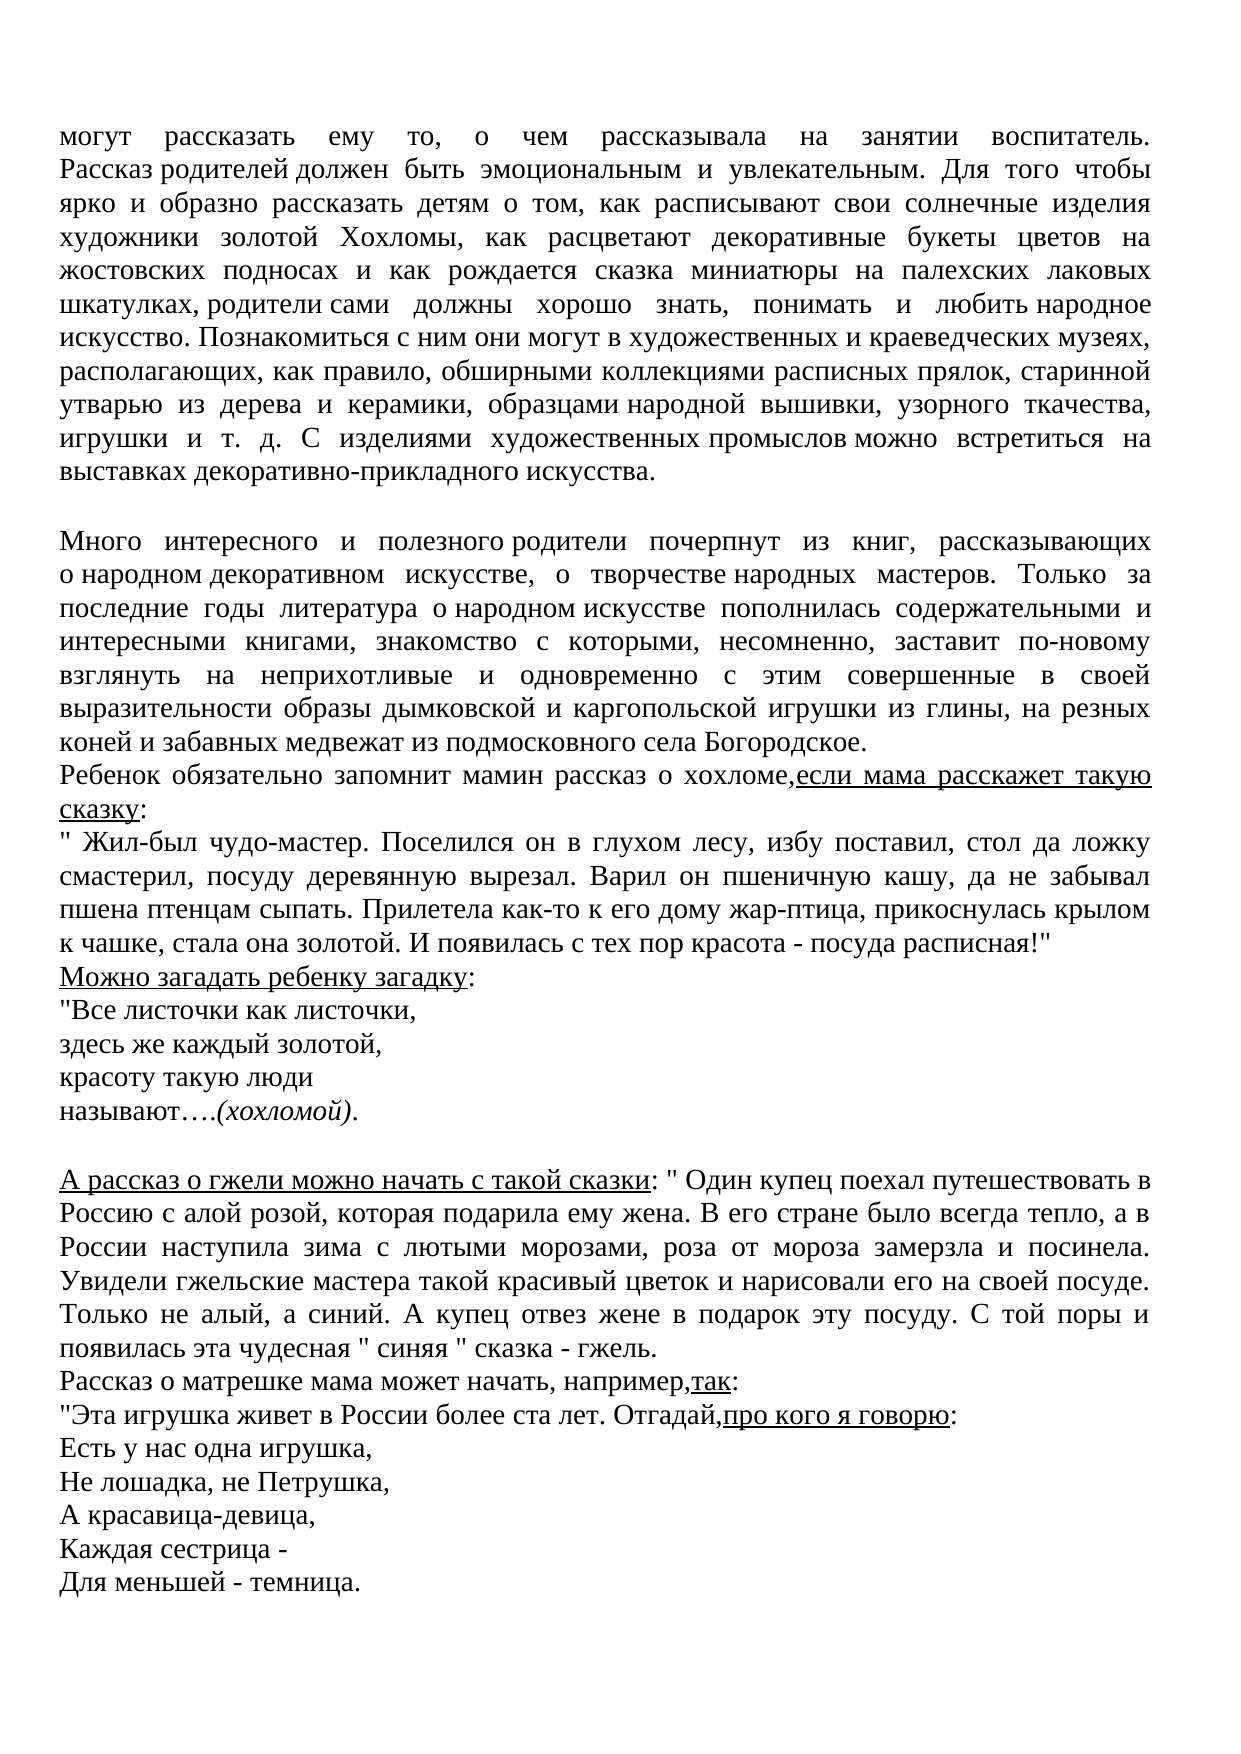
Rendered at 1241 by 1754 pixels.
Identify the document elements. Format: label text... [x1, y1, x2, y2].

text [59, 118, 1152, 487]
text Можно загадать ребенку загадку: [59, 959, 1152, 992]
text Каждая сестрица - [59, 1531, 1152, 1564]
text называют….(хохломой). [59, 1093, 1152, 1126]
text Много интересного и полезного родители почерпнут из книг, рассказывающих о народном декоративном искусстве, о творчестве народных мастеров. Только за последние годы литература о народном искусстве пополнилась содержательными и интересными книгами, знакомство с которыми, несомненно, заставит по-новому взглянуть на неприхотливые и одновременно с этим совершенные в своей выразительности образы дымковской и каргопольской игрушки из глины, на резных коней и забавных медвежат из подмосковного села Богородское. [59, 523, 1152, 757]
text Есть у нас одна игрушка, [59, 1430, 1152, 1464]
text А красавица-девица, [59, 1497, 1152, 1531]
text " Жил-был чудо-мастер. Поселился он в глухом лесу, избу поставил, стол да ложку смастерил, посуду деревянную вырезал. Варил он пшеничную кашу, да не забывал пшена птенцам сыпать. Прилетела как-то к его дому жар-птица, прикоснулась крылом к чашке, стала она золотой. И появилась с тех пор красота - посуда расписная!" [59, 824, 1152, 959]
text Не лошадка, не Петрушка, [59, 1464, 1152, 1497]
text здесь же каждый золотой, [59, 1026, 1152, 1059]
text Рассказ о матрешке мама может начать, например,так: [59, 1363, 1152, 1397]
text красоту такую люди [59, 1059, 1152, 1093]
text "Эта игрушка живет в России более ста лет. Отгадай,про кого я говорю: [59, 1397, 1152, 1430]
text Для меньшей - темница. [59, 1564, 1152, 1598]
text "Все листочки как листочки, [59, 992, 1152, 1026]
text А рассказ о гжели можно начать с такой сказки: " Один купец поехал путешествовать в Россию с алой розой, которая подарила ему жена. В его стране было всегда тепло, а в России наступила зима с лютыми морозами, роза от мороза замерзла и посинела. Увидели гжельские мастера такой красивый цветок и нарисовали его на своей посуде. Только не алый, а синий. А купец отвез жене в подарок эту посуду. С той поры и появилась эта чудесная " синяя " сказка - гжель. [59, 1162, 1152, 1363]
text Ребенок обязательно запомнит мамин рассказ о хохломе,если мама расскажет такую сказку: [59, 757, 1152, 824]
